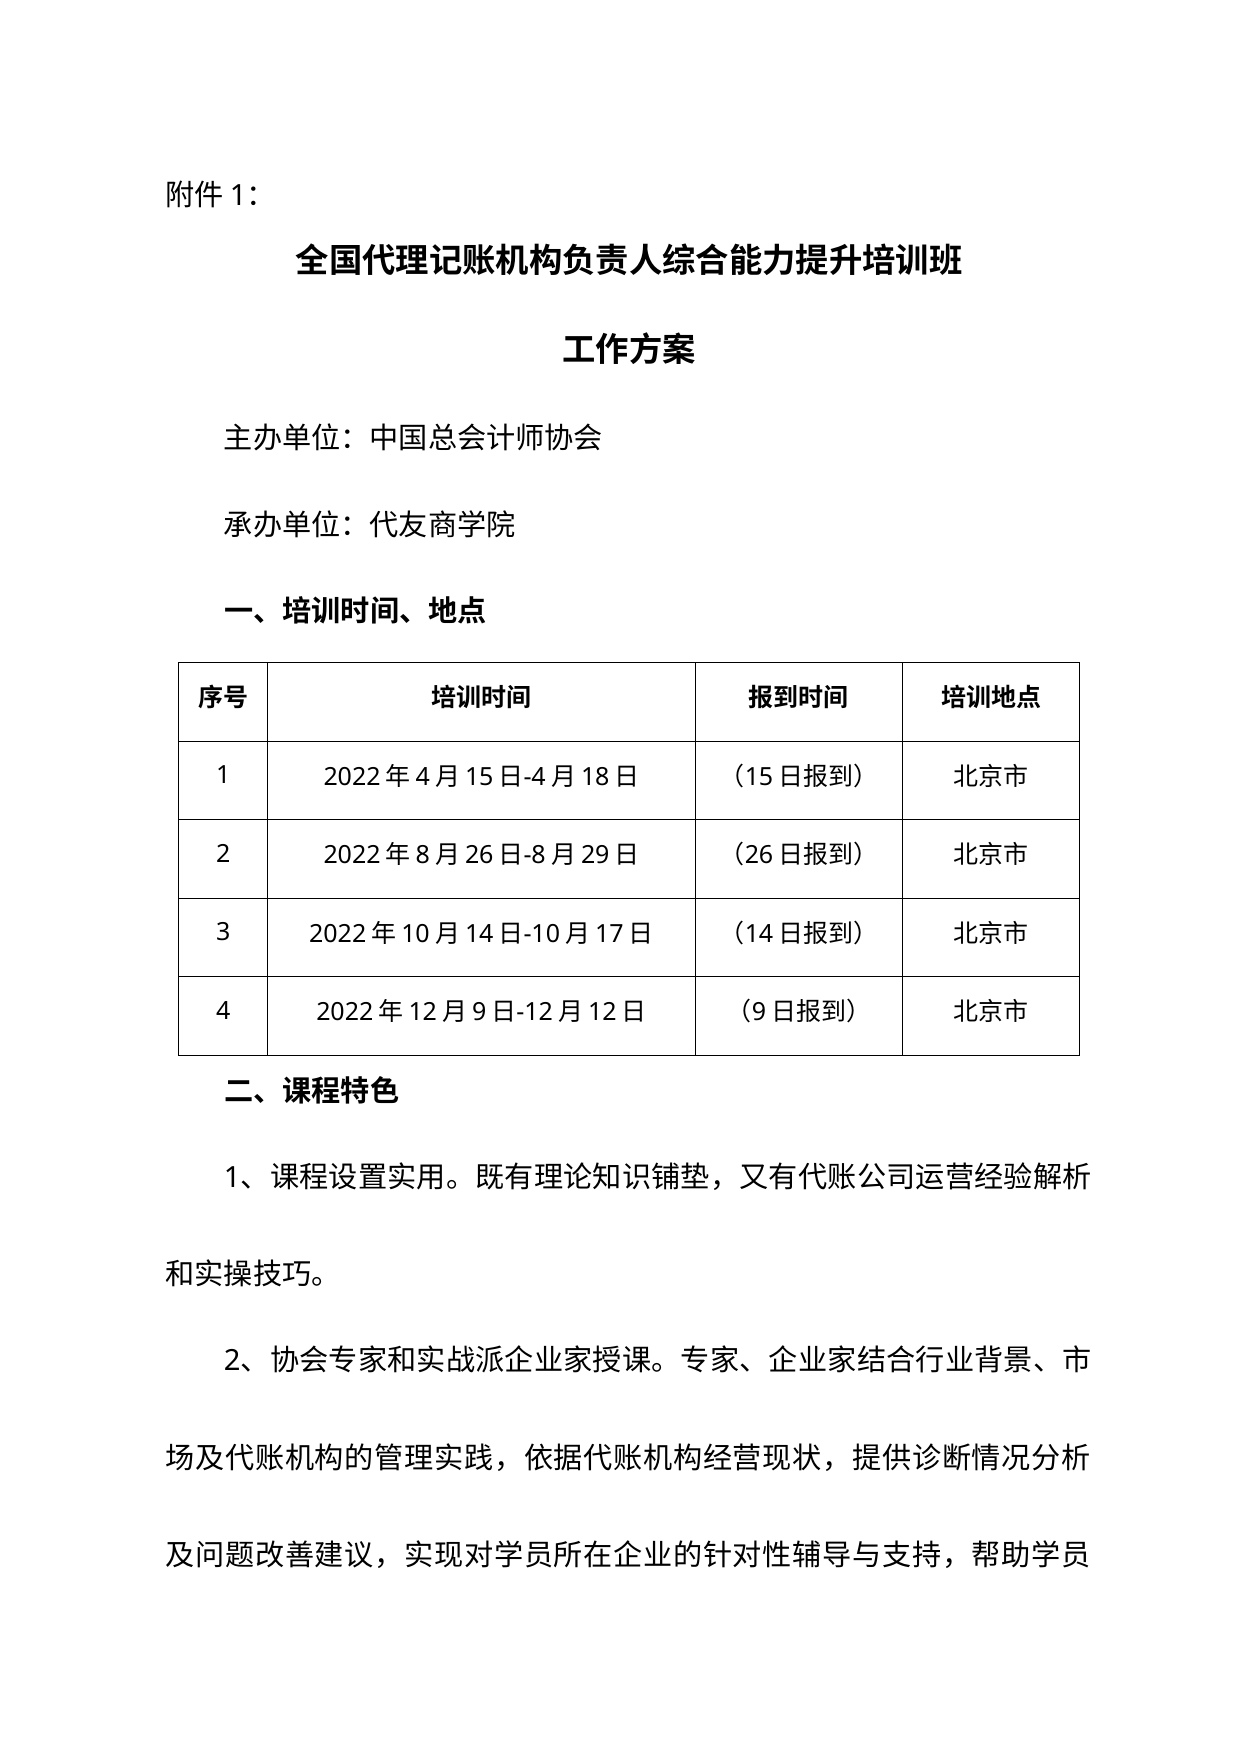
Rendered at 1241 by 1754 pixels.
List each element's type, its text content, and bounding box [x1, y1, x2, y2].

table_cell 2022年10月14日-10月17日 [268, 899, 695, 976]
table_header 培训地点 [903, 663, 1079, 741]
text 1、课程设置实用。既有理论知识铺垫，又有代账公司运营经验解析和实操技巧。 [165, 1142, 1093, 1304]
table_header 报到时间 [696, 663, 902, 741]
table_cell （26日报到） [696, 820, 902, 898]
text 二、课程特色 [165, 1056, 1093, 1121]
table_cell 2 [179, 820, 267, 898]
table_cell 北京市 [903, 820, 1079, 898]
table_cell 2022年12月9日-12月12日 [268, 977, 695, 1055]
table_cell 北京市 [903, 899, 1079, 976]
text 主办单位：中国总会计师协会 [165, 403, 1093, 468]
text 全国代理记账机构负责人综合能力提升培训班 [165, 225, 1093, 290]
table_cell 1 [179, 742, 267, 819]
table_cell （9日报到） [696, 977, 902, 1055]
table_header 培训时间 [268, 663, 695, 741]
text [165, 1326, 1093, 1586]
table_cell （14日报到） [696, 899, 902, 976]
text 工作方案 [165, 314, 1093, 379]
text 附件1： [165, 160, 1093, 225]
table_cell （15日报到） [696, 742, 902, 819]
table_cell 北京市 [903, 977, 1079, 1055]
table_cell 北京市 [903, 742, 1079, 819]
table_cell 2022年8月26日-8月29日 [268, 820, 695, 898]
table_cell 4 [179, 977, 267, 1055]
list 一、培训时间、地点 [165, 576, 1093, 641]
table_cell 3 [179, 899, 267, 976]
table_cell 2022年4月15日-4月18日 [268, 742, 695, 819]
table_header 序号 [179, 663, 267, 741]
text 承办单位：代友商学院 [165, 490, 1093, 555]
